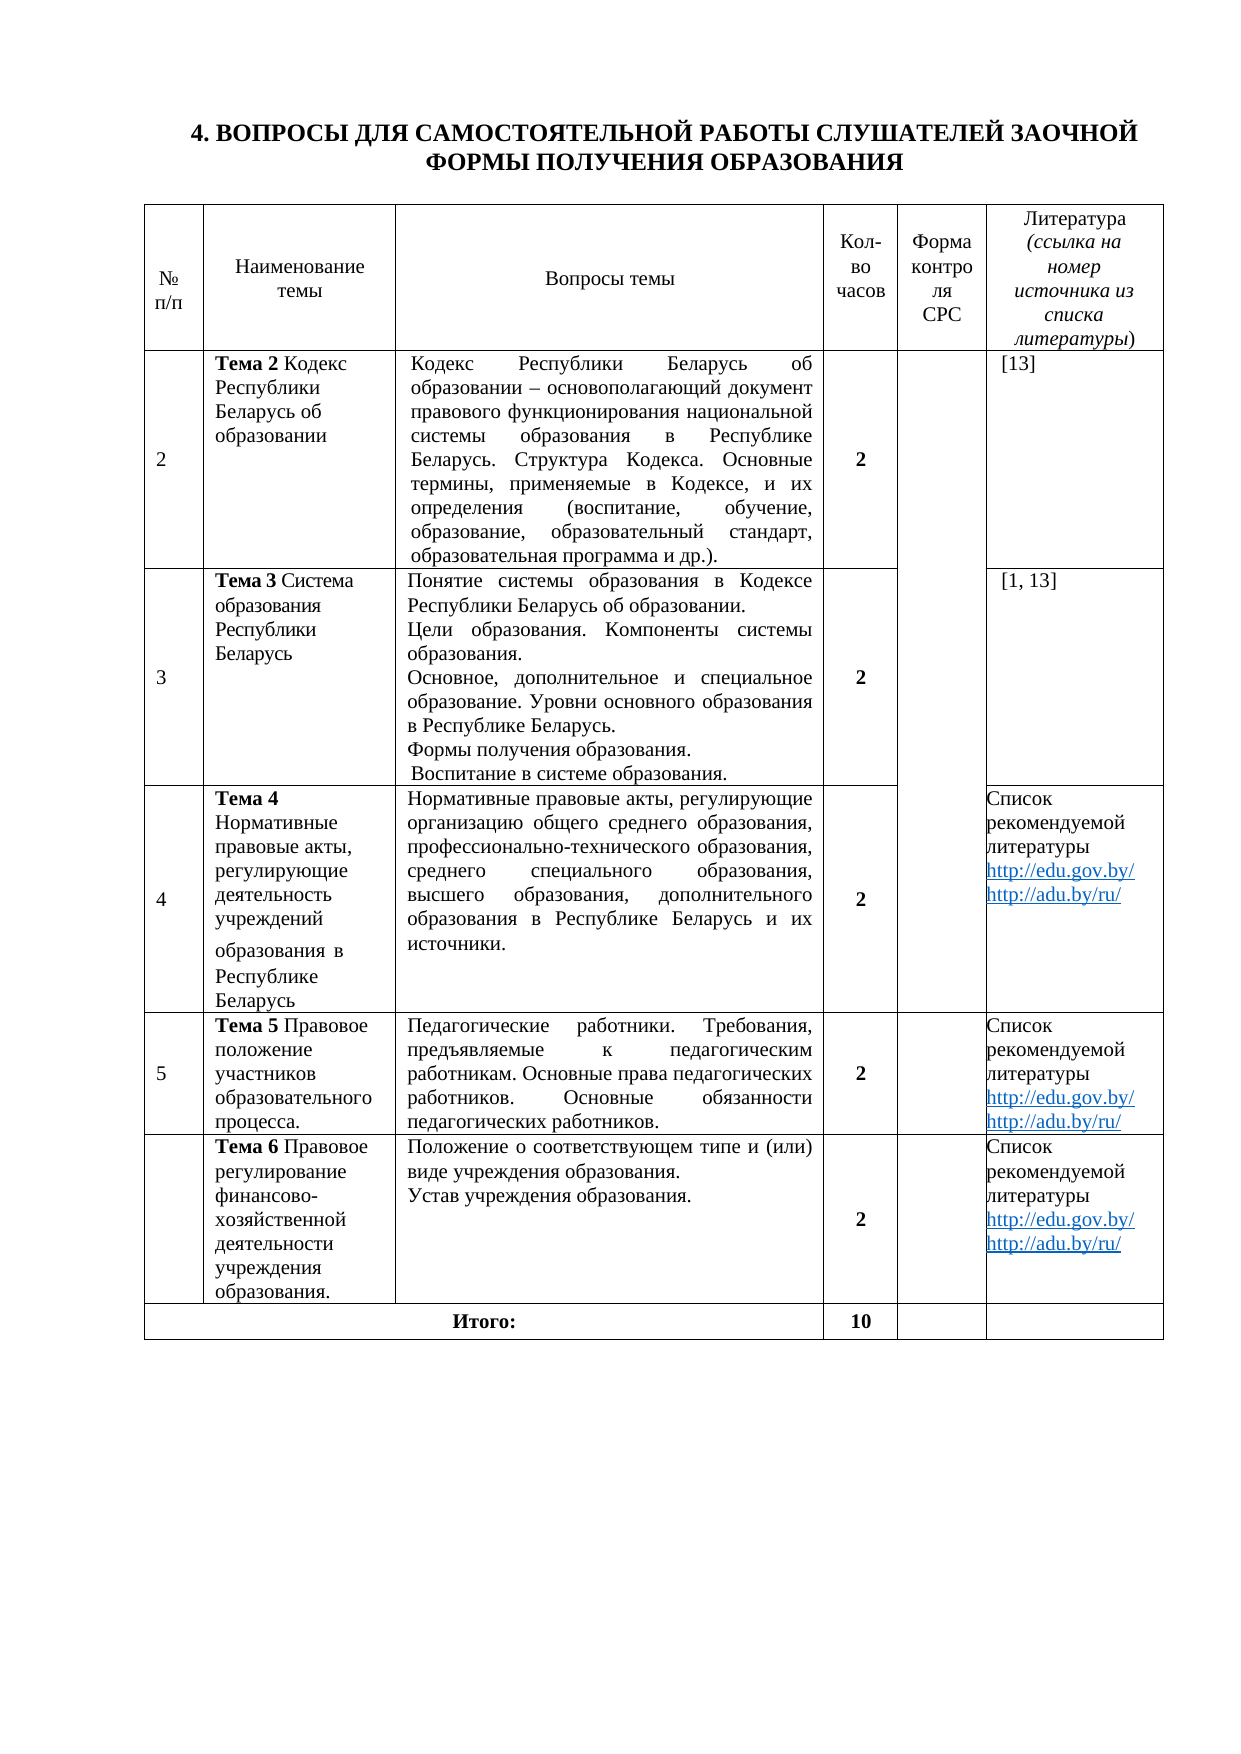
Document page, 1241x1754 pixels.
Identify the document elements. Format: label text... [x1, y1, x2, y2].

table_cell 5 [145, 1013, 203, 1133]
table_cell 2 [145, 351, 203, 567]
table_header Кол-во часов [824, 205, 897, 350]
table_cell Нормативные правовые акты, регулирующие организацию общего среднего образования, профессионально-технического образования, среднего специального образования, высшего образования, дополнительного образования в Республике Беларусь и их источники. [396, 786, 823, 1012]
table_header Вопросы темы [396, 205, 823, 350]
table_header Наименование темы [204, 205, 395, 350]
table_cell [13] [987, 351, 1163, 567]
table_cell 3 [145, 569, 203, 785]
table_cell Тема 4 Нормативные правовые акты, регулирующие деятельность учреждений образования в Республике Беларусь [204, 786, 395, 1012]
table_cell [987, 1304, 1163, 1339]
table_cell Список рекомендуемой литературы http://edu.gov.by/ http://adu.by/ru/ [987, 786, 1163, 1012]
table_cell Список рекомендуемой литературы http://edu.gov.by/ http://adu.by/ru/ [987, 1013, 1163, 1133]
table_cell [898, 1135, 986, 1303]
table_header № п/п [145, 205, 203, 350]
table_cell Список рекомендуемой литературы http://edu.gov.by/ http://adu.by/ru/ [987, 1135, 1163, 1303]
table_cell Положение о соответствующем типе и (или) виде учреждения образования. Устав учреждения образования. [396, 1135, 823, 1303]
table_cell 4 [145, 786, 203, 1012]
table_cell Кодекс Республики Беларусь об образовании – основополагающий документ правового функционирования национальной системы образования в Республике Беларусь. Структура Кодекса. Основные термины, применяемые в Кодексе, и их определения (воспитание, обучение, образование, образовательный стандарт, образовательная программа и др.). [396, 351, 823, 567]
table_cell Тема 2 Кодекс Республики Беларусь об образовании [204, 351, 395, 567]
table_cell 2 [824, 1135, 897, 1303]
table_cell 2 [824, 351, 897, 567]
table_header Форма контроля СРС [898, 205, 986, 350]
table_cell Понятие системы образования в Кодексе Республики Беларусь об образовании. Цели образования. Компоненты системы образования. Основное, дополнительное и специальное образование. Уровни основного образования в Республике Беларусь. Формы получения образования. Воспитание в системе образования. [396, 569, 823, 785]
text 4. ВОПРОСЫ ДЛЯ САМОСТОЯТЕЛЬНОЙ РАБОТЫ СЛУШАТЕЛЕЙ ЗАОЧНОЙ ФОРМЫ ПОЛУЧЕНИЯ ОБРАЗОВАНИЯ [177, 118, 1152, 176]
table_cell 2 [824, 786, 897, 1012]
table_cell 10 [824, 1304, 897, 1339]
table_cell 2 [824, 1013, 897, 1133]
table_cell [1, 13] [987, 569, 1163, 785]
table_cell 2 [824, 569, 897, 785]
table_cell Тема 3 Система образования Республики Беларусь [204, 569, 395, 785]
table_cell [898, 1304, 986, 1339]
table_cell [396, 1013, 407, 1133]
table_cell [898, 1013, 986, 1133]
table_cell [898, 351, 986, 1012]
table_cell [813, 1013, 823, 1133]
table_header Литература (ссылка на номер источника из списка литературы) [987, 205, 1163, 350]
table_cell Итого: [145, 1304, 823, 1339]
table_cell [145, 1135, 203, 1303]
